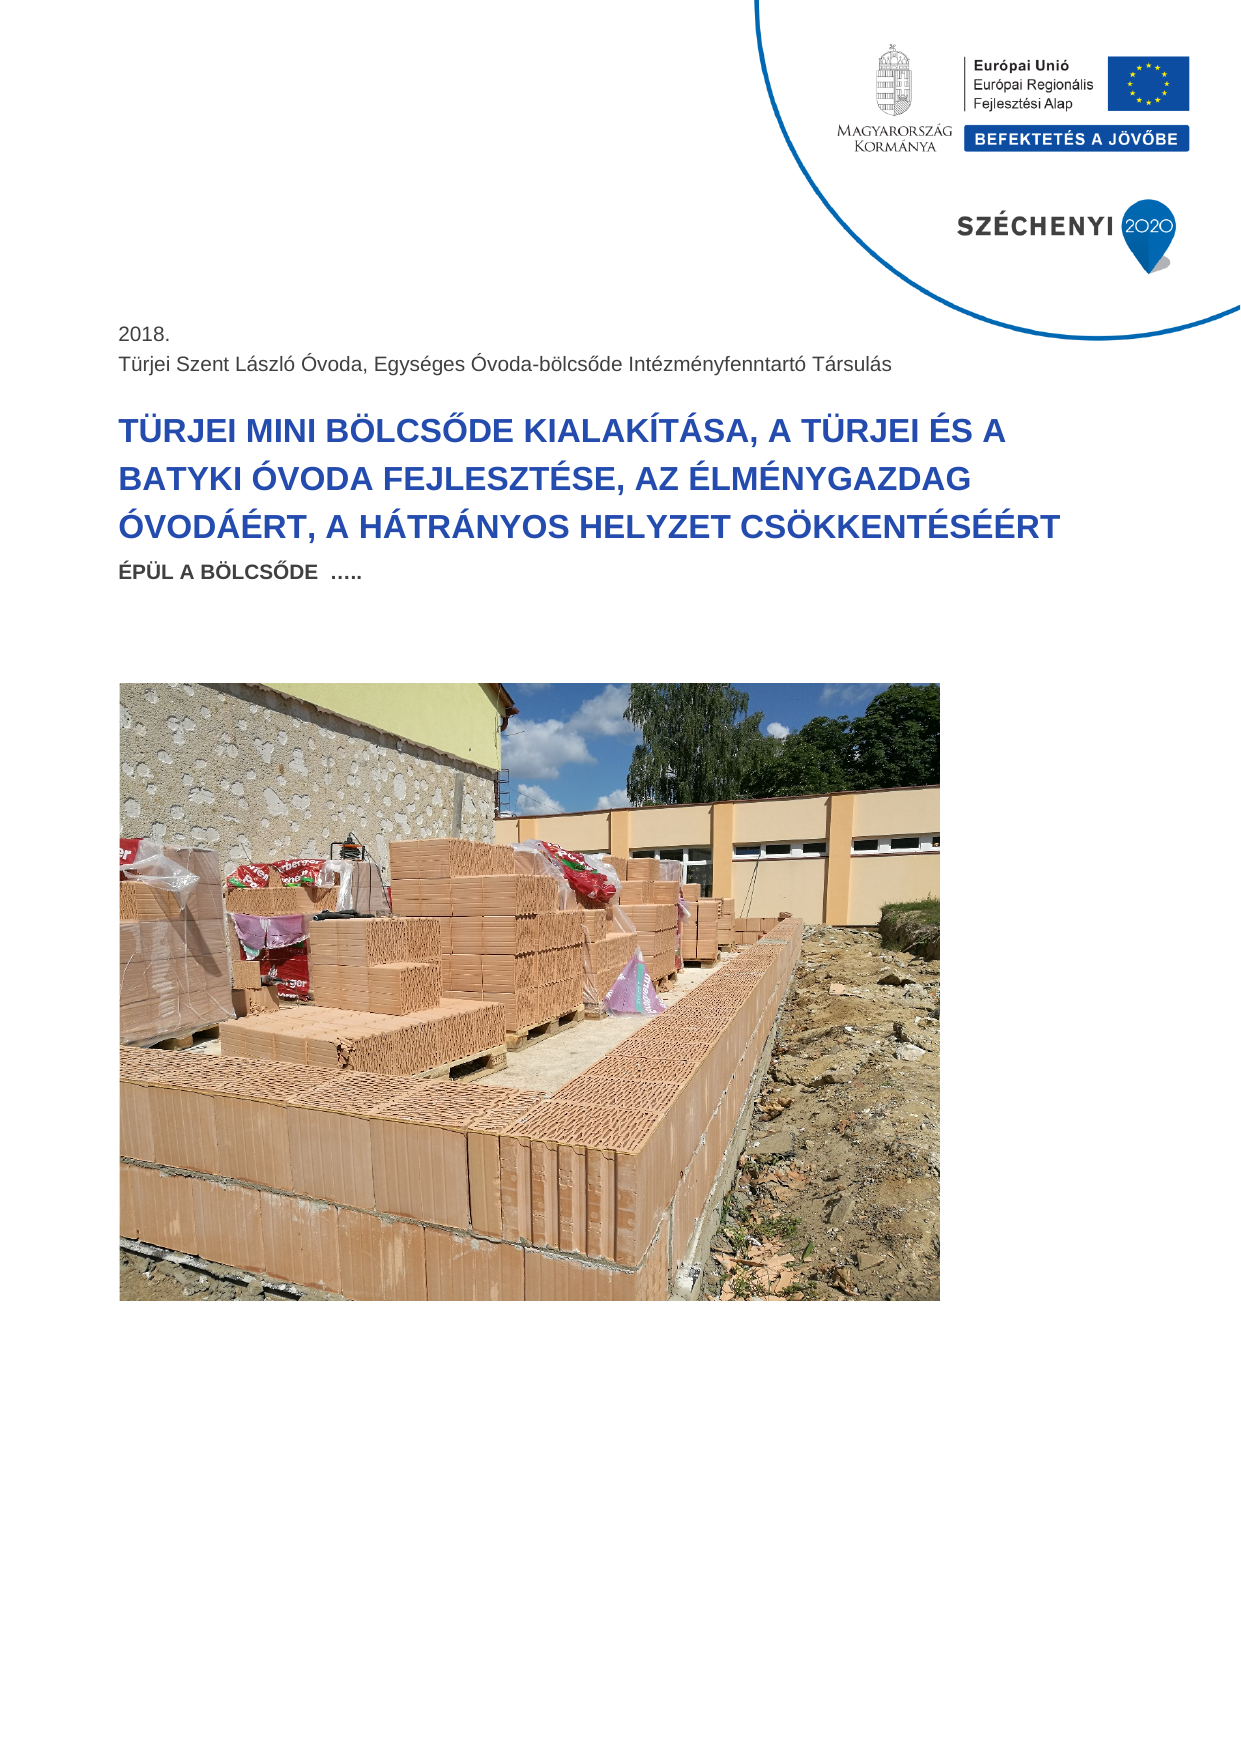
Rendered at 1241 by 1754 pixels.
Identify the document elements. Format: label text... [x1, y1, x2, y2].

text Türjei Szent László Óvoda, Egységes Óvoda-bölcsőde Intézményfenntartó Társulás [118, 351, 1119, 375]
text 2018. [118, 322, 1119, 346]
picture [708, 0, 1241, 368]
text Türjei mini bölcsőde kialakítása, A türjei és a batyki óvoda fejlesztése, az élménygazdag óvodáért, a hátrányos helyzet csökkentéséért [118, 411, 1122, 546]
picture [118, 683, 939, 1299]
text Épül a bölcsőde ….. [118, 559, 1122, 583]
